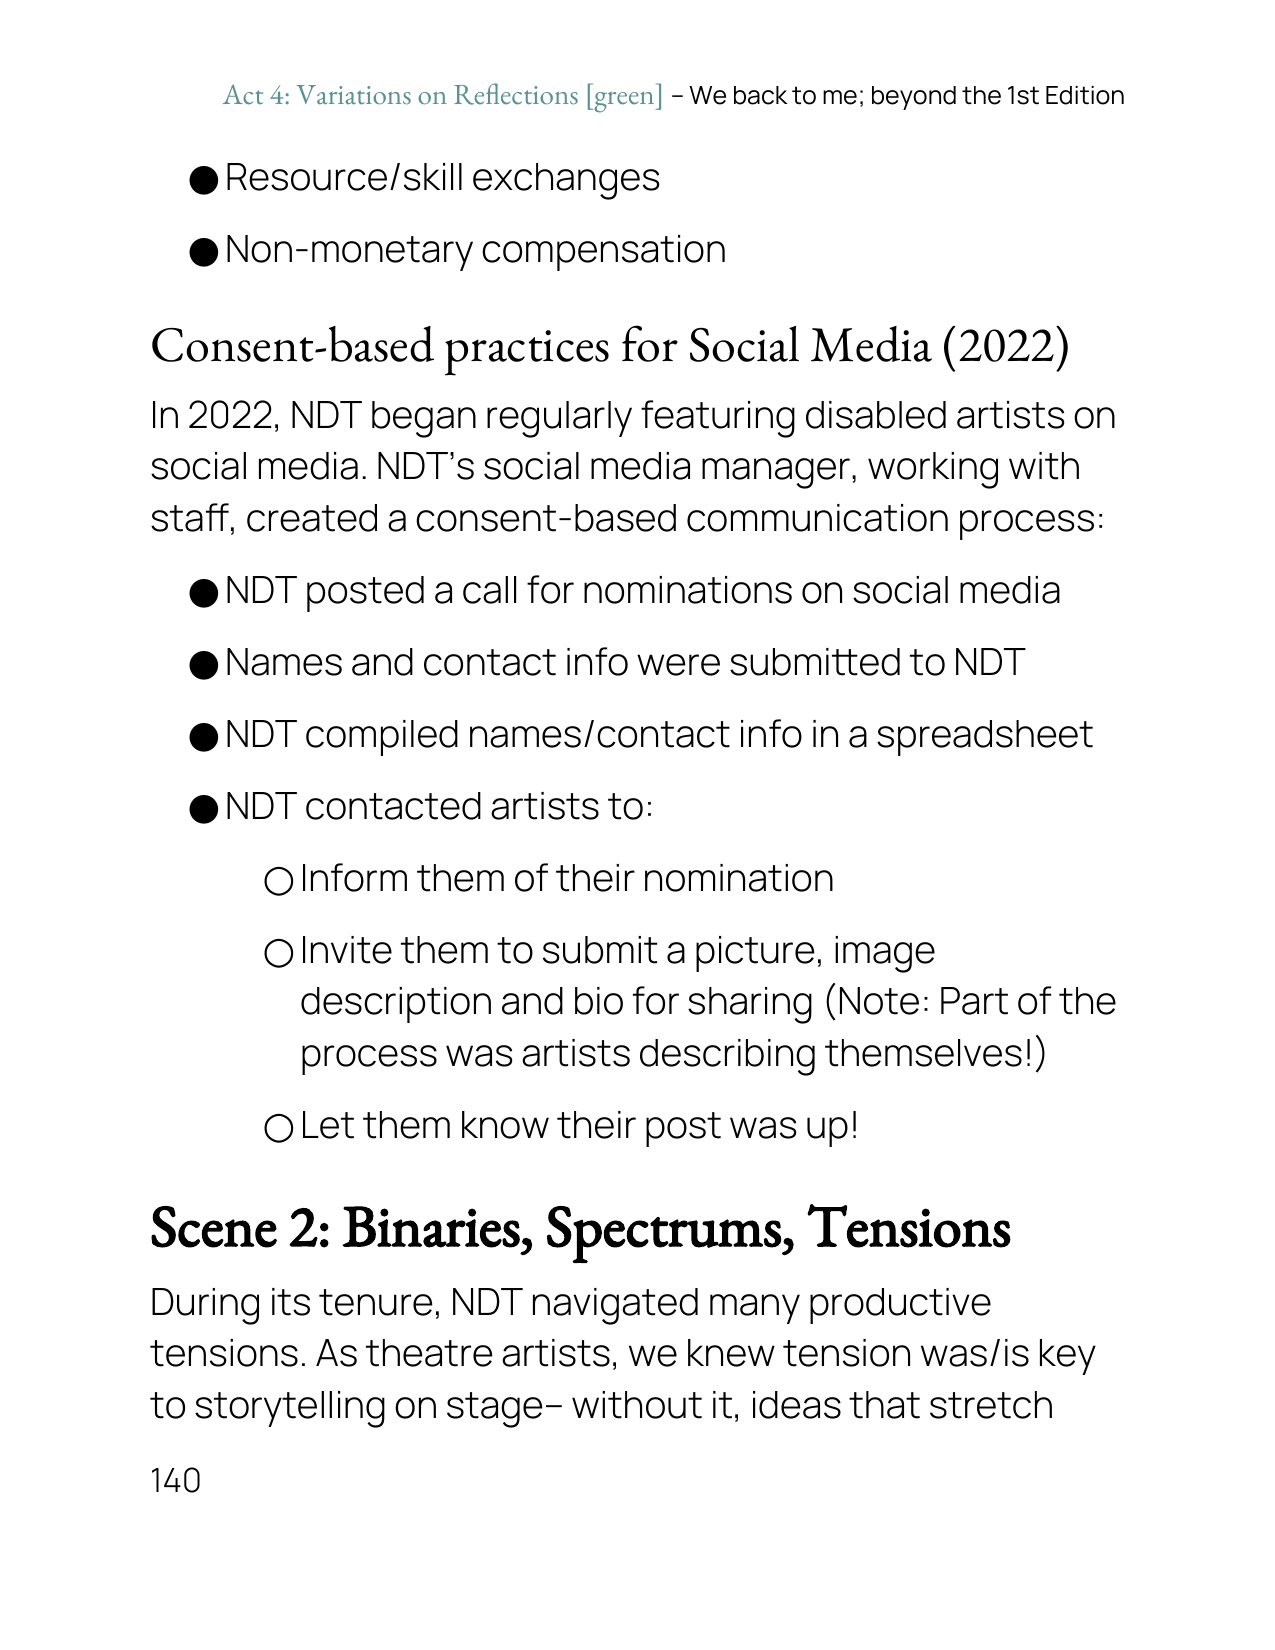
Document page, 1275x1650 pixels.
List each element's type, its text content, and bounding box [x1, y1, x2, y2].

list Resource/skill exchanges [187, 150, 1125, 201]
list Names and contact info were submitted to NDT [187, 635, 1125, 686]
list Let them know their post was up! [262, 1098, 1125, 1149]
list NDT posted a call for nominations on social media [187, 563, 1125, 614]
text In 2022, NDT began regularly featuring disabled artists on social media. NDT’s social media manager, working with staff, created a consent-based communication process: [150, 388, 1125, 542]
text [150, 1276, 1125, 1429]
list Invite them to submit a picture, image description and bio for sharing (Note: Part of the process was artists describing themselves!) [262, 923, 1125, 1077]
list Non-monetary compensation [187, 222, 1125, 273]
list NDT compiled names/contact info in a spreadsheet [187, 707, 1125, 758]
subtitle Consent-based practices for Social Media (2022) [150, 311, 1125, 376]
list NDT contacted artists to: [187, 779, 1125, 831]
list Inform them of their nomination [262, 851, 1125, 903]
subtitle Scene 2: Binaries, Spectrums, Tensions [150, 1187, 1125, 1263]
